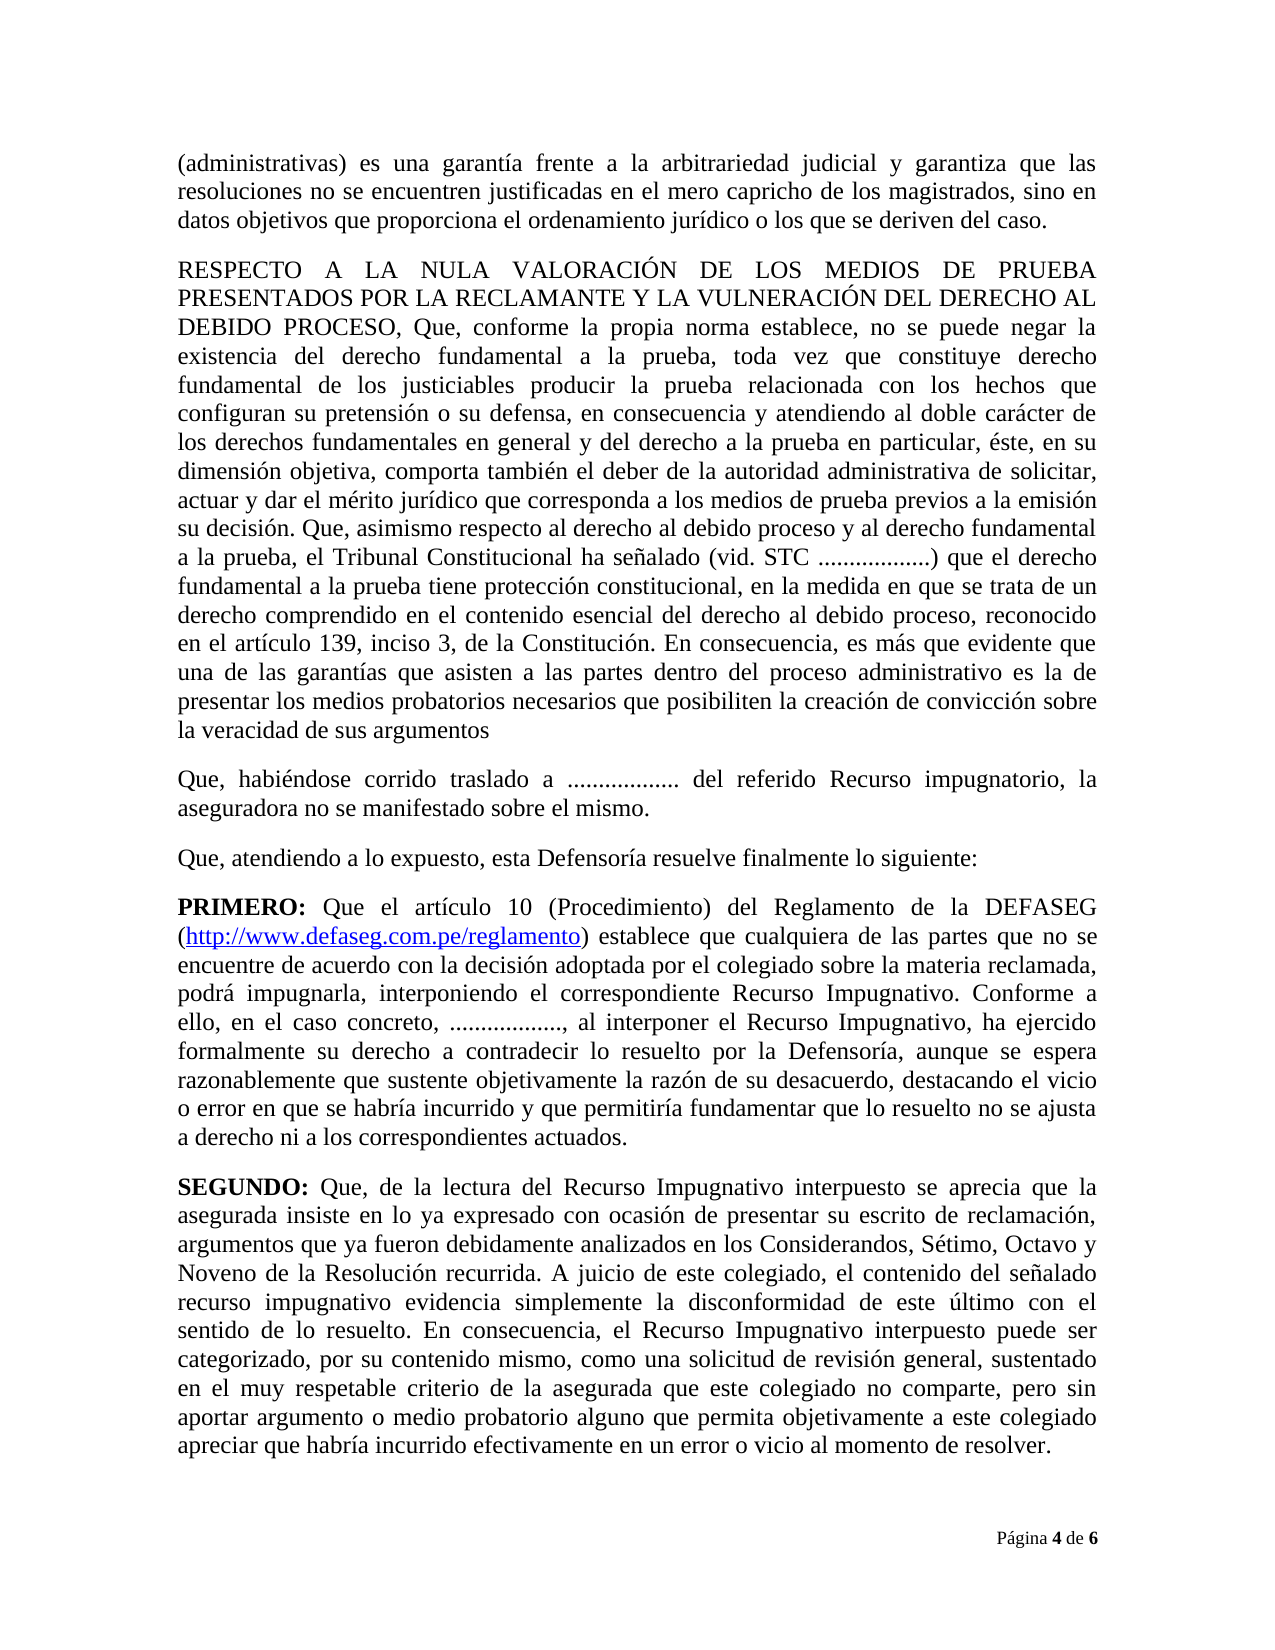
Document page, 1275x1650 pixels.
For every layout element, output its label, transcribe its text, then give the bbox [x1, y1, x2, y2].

text Que, atendiendo a lo expuesto, esta Defensoría resuelve finalmente lo siguiente: [177, 843, 1098, 871]
text SEGUNDO: Que, de la lectura del Recurso Impugnativo interpuesto se aprecia que la asegurada insiste en lo ya expresado con ocasión de presentar su escrito de reclamación, argumentos que ya fueron debidamente analizados en los Considerandos, Sétimo, Octavo y Noveno de la Resolución recurrida. A juicio de este colegiado, el contenido del señalado recurso impugnativo evidencia simplemente la disconformidad de este último con el sentido de lo resuelto. En consecuencia, el Recurso Impugnativo interpuesto puede ser categorizado, por su contenido mismo, como una solicitud de revisión general, sustentado en el muy respetable criterio de la asegurada que este colegiado no comparte, pero sin aportar argumento o medio probatorio alguno que permita objetivamente a este colegiado apreciar que habría incurrido efectivamente en un error o vicio al momento de resolver. [177, 1172, 1098, 1459]
text PRIMERO: Que el artículo 10 (Procedimiento) del Reglamento de la DEFASEG (http://www.defaseg.com.pe/reglamento) establece que cualquiera de las partes que no se encuentre de acuerdo con la decisión adoptada por el colegiado sobre la materia reclamada, podrá impugnarla, interponiendo el correspondiente Recurso Impugnativo. Conforme a ello, en el caso concreto, .................., al interponer el Recurso Impugnativo, ha ejercido formalmente su derecho a contradecir lo resuelto por la Defensoría, aunque se espera razonablemente que sustente objetivamente la razón de su desacuerdo, destacando el vicio o error en que se habría incurrido y que permitiría fundamentar que lo resuelto no se ajusta a derecho ni a los correspondientes actuados. [177, 892, 1098, 1151]
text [177, 148, 1098, 234]
text RESPECTO A LA NULA VALORACIÓN DE LOS MEDIOS DE PRUEBA PRESENTADOS POR LA RECLAMANTE Y LA VULNERACIÓN DEL DERECHO AL DEBIDO PROCESO, Que, conforme la propia norma establece, no se puede negar la existencia del derecho fundamental a la prueba, toda vez que constituye derecho fundamental de los justiciables producir la prueba relacionada con los hechos que configuran su pretensión o su defensa, en consecuencia y atendiendo al doble carácter de los derechos fundamentales en general y del derecho a la prueba en particular, éste, en su dimensión objetiva, comporta también el deber de la autoridad administrativa de solicitar, actuar y dar el mérito jurídico que corresponda a los medios de prueba previos a la emisión su decisión. Que, asimismo respecto al derecho al debido proceso y al derecho fundamental a la prueba, el Tribunal Constitucional ha señalado (vid. STC ..................) que el derecho fundamental a la prueba tiene protección constitucional, en la medida en que se trata de un derecho comprendido en el contenido esencial del derecho al debido proceso, reconocido en el artículo 139, inciso 3, de la Constitución. En consecuencia, es más que evidente que una de las garantías que asisten a las partes dentro del proceso administrativo es la de presentar los medios probatorios necesarios que posibiliten la creación de convicción sobre la veracidad de sus argumentos [177, 255, 1098, 743]
text Que, habiéndose corrido traslado a .................. del referido Recurso impugnatorio, la aseguradora no se manifestado sobre el mismo. [177, 764, 1098, 822]
